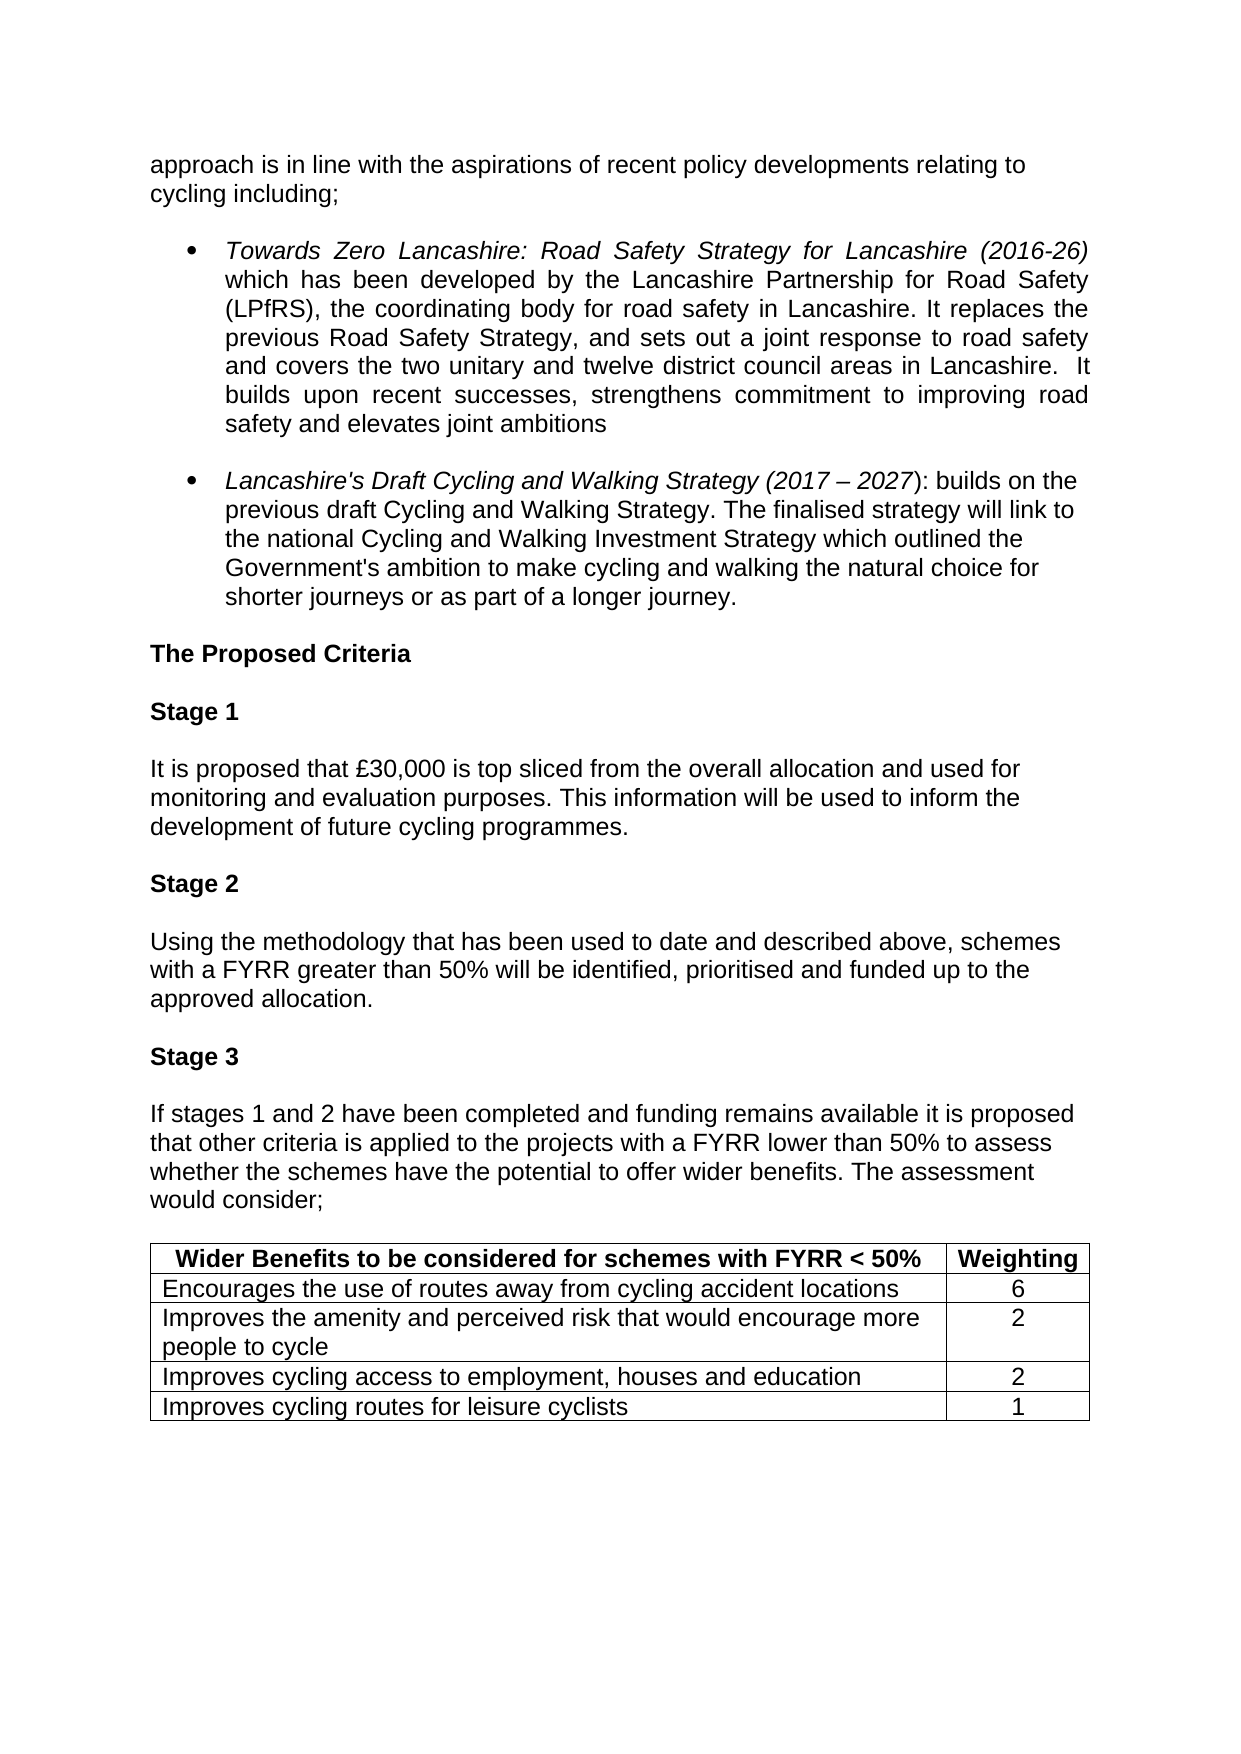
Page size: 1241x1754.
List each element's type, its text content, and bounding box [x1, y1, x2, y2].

table_cell Improves cycling access to employment, houses and education [151, 1362, 946, 1391]
table_cell 2 [947, 1362, 1089, 1391]
text Stage 2 [150, 869, 1090, 898]
text Using the methodology that has been used to date and described above, schemes with a FYRR greater than 50% will be identified, prioritised and funded up to the approved allocation. [150, 926, 1090, 1013]
text Stage 1 [150, 696, 1090, 725]
table_cell 2 [947, 1303, 1089, 1361]
table_cell Encourages the use of routes away from cycling accident locations [151, 1274, 946, 1302]
list Towards Zero Lancashire: Road Safety Strategy for Lancashire (2016-26) which has been developed by the Lancashire Partnership for Road Safety (LPfRS), the coordinating body for road safety in Lancashire. It replaces the previous Road Safety Strategy, and sets out a joint response to road safety and covers the two unitary and twelve district council areas in Lancashire. It builds upon recent successes, strengthens commitment to improving road safety and elevates joint ambitions [187, 236, 1090, 438]
table_cell 1 [947, 1392, 1089, 1420]
table_cell Improves cycling routes for leisure cyclists [151, 1392, 946, 1420]
text The Proposed Criteria [150, 639, 1090, 668]
table_header Weighting [947, 1244, 1089, 1272]
text If stages 1 and 2 have been completed and funding remains available it is proposed that other criteria is applied to the projects with a FYRR lower than 50% to assess whether the schemes have the potential to offer wider benefits. The assessment would consider; [150, 1099, 1090, 1214]
list Lancashire's Draft Cycling and Walking Strategy (2017 – 2027): builds on the previous draft Cycling and Walking Strategy. The finalised strategy will link to the national Cycling and Walking Investment Strategy which outlined the Government's ambition to make cycling and walking the natural choice for shorter journeys or as part of a longer journey. [187, 466, 1090, 610]
text Stage 3 [150, 1041, 1090, 1070]
text It is proposed that £30,000 is top sliced from the overall allocation and used for monitoring and evaluation purposes. This information will be used to inform the development of future cycling programmes. [150, 754, 1090, 840]
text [150, 150, 1090, 207]
table_header Wider Benefits to be considered for schemes with FYRR < 50% [151, 1244, 946, 1272]
table_cell Improves the amenity and perceived risk that would encourage more people to cycle [151, 1303, 946, 1361]
table_cell 6 [947, 1274, 1089, 1302]
